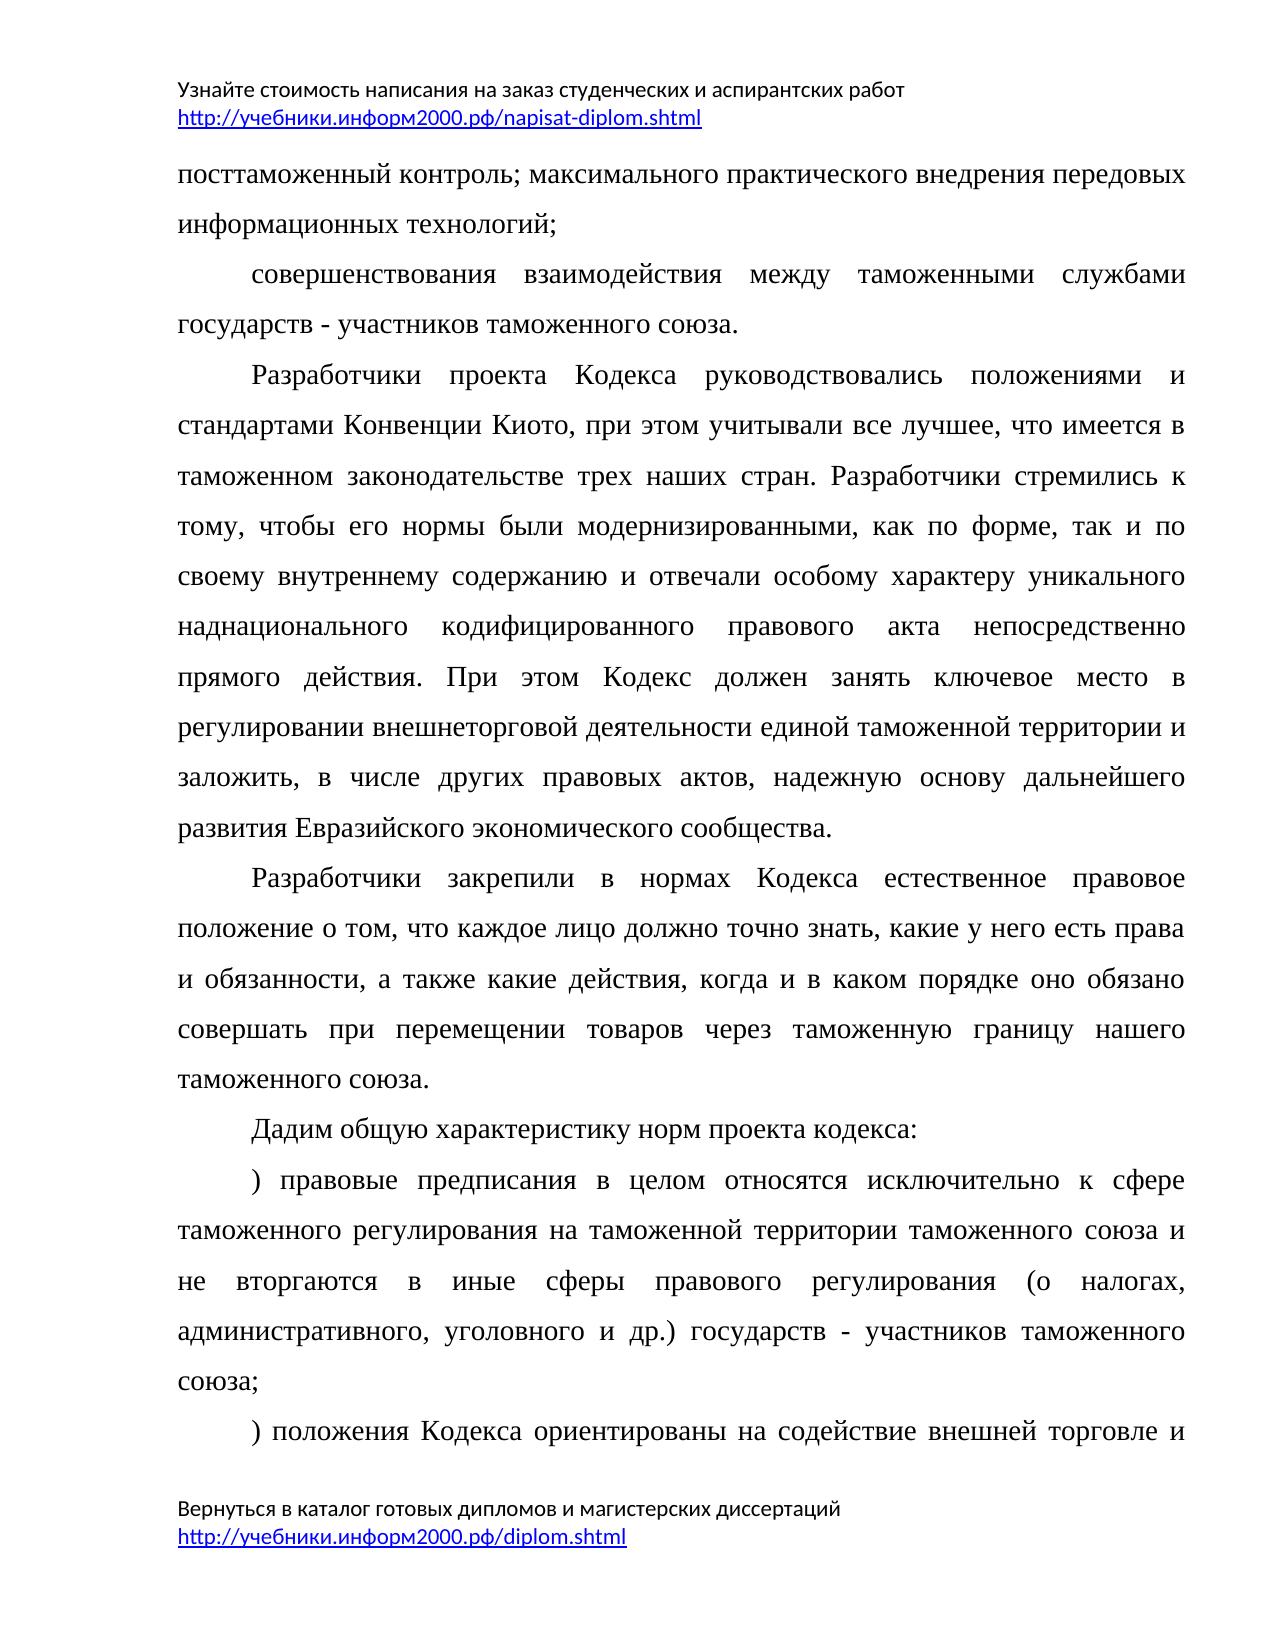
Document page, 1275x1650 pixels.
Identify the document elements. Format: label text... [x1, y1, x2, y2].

text Разработчики проекта Кодекса руководствовались положениями и стандартами Конвенции Киото, при этом учитывали все лучшее, что имеется в таможенном законодательстве трех наших стран. Разработчики стремились к тому, чтобы его нормы были модернизированными, как по форме, так и по своему внутреннему содержанию и отвечали особому характеру уникального наднационального кодифицированного правового акта непосредственно прямого действия. При этом Кодекс должен занять ключевое место в регулировании внешнеторговой деятельности единой таможенной территории и заложить, в числе других правовых актов, надежную основу дальнейшего развития Евразийского экономического сообщества. [177, 357, 1186, 843]
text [177, 1413, 1186, 1447]
text ) правовые предписания в целом относятся исключительно к сфере таможенного регулирования на таможенной территории таможенного союза и не вторгаются в иные сферы правового регулирования (о налогах, административного, уголовного и др.) государств - участников таможенного союза; [177, 1162, 1186, 1397]
text совершенствования взаимодействия между таможенными службами государств - участников таможенного союза. [177, 256, 1186, 340]
text Дадим общую характеристику норм проекта кодекса: [177, 1112, 1186, 1145]
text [177, 156, 1186, 239]
text Разработчики закрепили в нормах Кодекса естественное правовое положение о том, что каждое лицо должно точно знать, какие у него есть права и обязанности, а также какие действия, когда и в каком порядке оно обязано совершать при перемещении товаров через таможенную границу нашего таможенного союза. [177, 860, 1186, 1095]
